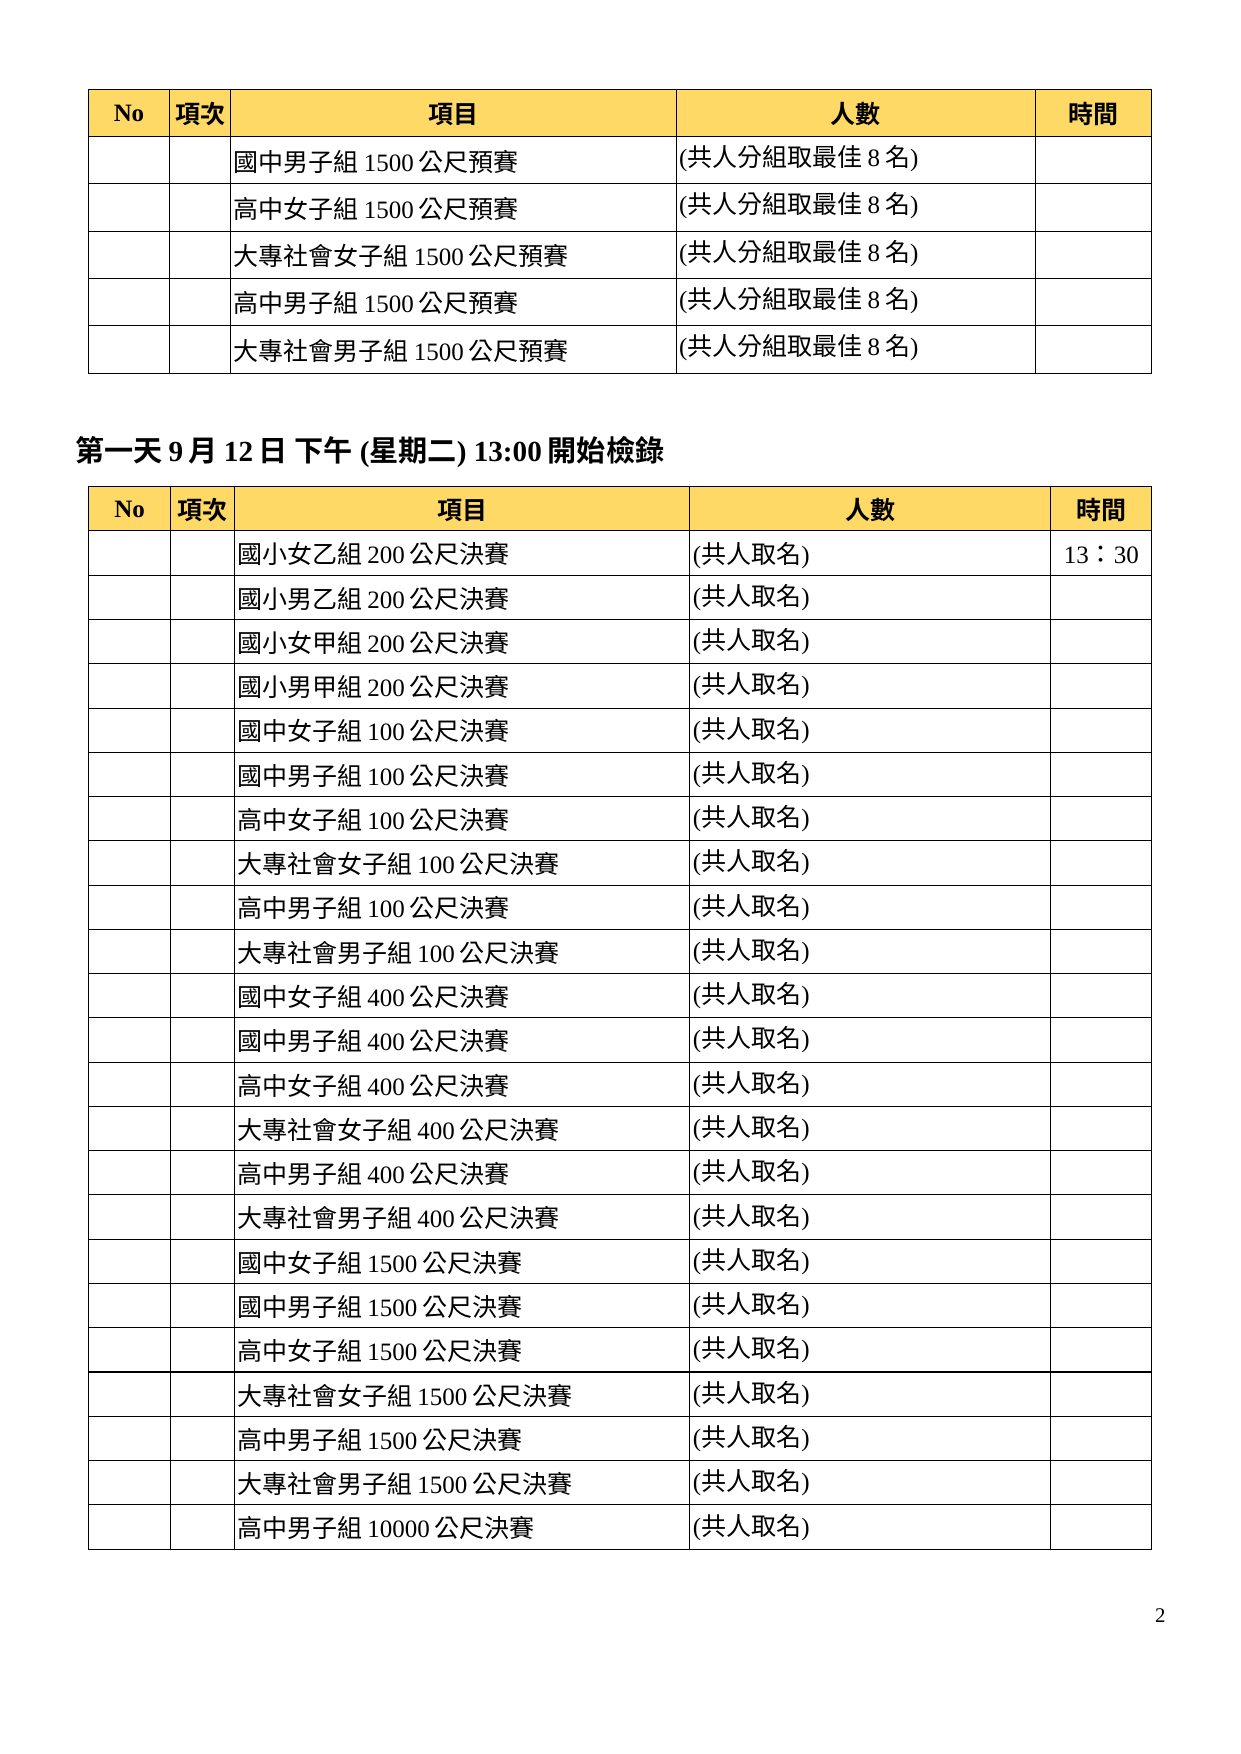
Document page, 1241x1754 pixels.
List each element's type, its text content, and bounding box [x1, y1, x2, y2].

table_cell (共人取名) [690, 1107, 1050, 1150]
table_cell [170, 279, 230, 325]
table_cell [1036, 279, 1151, 325]
table_cell 高中男預賽 [231, 279, 676, 325]
table_cell [171, 1063, 234, 1106]
table_cell 高中女決賽 [235, 1328, 689, 1371]
table_cell [1051, 1373, 1151, 1416]
table_cell [1051, 576, 1151, 619]
table_cell 國中女決賽 [235, 974, 689, 1017]
table_cell [89, 279, 169, 325]
text 第一天9月12日 下午 (星期二) 13:00開始檢錄 [75, 411, 1165, 486]
table_cell (共人分組取最佳8名) [677, 232, 1035, 278]
table_cell (共人取名) [690, 886, 1050, 929]
table_cell [170, 137, 230, 183]
table_cell [1051, 797, 1151, 840]
table_cell [171, 974, 234, 1017]
table_cell [89, 930, 170, 973]
table_cell [171, 1373, 234, 1416]
table_cell (共人取名) [690, 1151, 1050, 1194]
table_cell (共人取名) [690, 1284, 1050, 1327]
table_cell [171, 709, 234, 752]
table_cell 國中女決賽 [235, 1240, 689, 1283]
table_cell [89, 1107, 170, 1150]
table_cell [89, 1505, 170, 1548]
table_cell (共人取名) [690, 620, 1050, 663]
table_cell 國小男乙決賽 [235, 576, 689, 619]
table_cell [171, 886, 234, 929]
table_header 項目 [231, 90, 676, 136]
table_cell [89, 232, 169, 278]
table_cell 大專社會女決賽 [235, 1107, 689, 1150]
table_cell 高中男決賽 [235, 1417, 689, 1460]
table_cell [89, 1284, 170, 1327]
table_cell [89, 1151, 170, 1194]
table_cell 國中男決賽 [235, 753, 689, 796]
table_header 人數 [677, 90, 1035, 136]
table_header 時間 [1051, 487, 1151, 530]
table_header No [89, 487, 170, 530]
table_cell 國中男決賽 [235, 1284, 689, 1327]
table_cell (共人分組取最佳8名) [677, 326, 1035, 372]
table_cell 大專社會女決賽 [235, 841, 689, 884]
table_cell [1051, 1018, 1151, 1062]
table_cell 國小男甲決賽 [235, 664, 689, 707]
table_cell (共人取名) [690, 974, 1050, 1017]
table_cell [1051, 1328, 1151, 1371]
table_cell [1051, 1461, 1151, 1504]
table_cell [89, 531, 170, 574]
table_cell [171, 664, 234, 707]
table_cell 13：30 [1051, 531, 1151, 574]
table_header 項次 [171, 487, 234, 530]
table_cell [1051, 1107, 1151, 1150]
table_cell 國小女乙決賽 [235, 531, 689, 574]
table_cell [171, 1195, 234, 1239]
table_cell 國中男決賽 [235, 1018, 689, 1062]
table_cell [1051, 1063, 1151, 1106]
table_cell [171, 797, 234, 840]
table_cell [89, 137, 169, 183]
table_cell [1051, 1195, 1151, 1239]
table_cell (共人取名) [690, 1417, 1050, 1460]
table_cell 高中女子組1500公尺預賽 [231, 184, 676, 231]
table_cell [1051, 753, 1151, 796]
table_cell (共人分組取最佳8名) [677, 137, 1035, 183]
table_cell [1051, 886, 1151, 929]
table_cell [89, 1063, 170, 1106]
table_cell [89, 1328, 170, 1371]
table_cell [89, 974, 170, 1017]
table_cell [1051, 709, 1151, 752]
table_cell 高中女決賽 [235, 1063, 689, 1106]
table_cell [1036, 137, 1151, 183]
table_cell [171, 1461, 234, 1504]
table_cell 高中男決賽 [235, 1151, 689, 1194]
table_cell [89, 1240, 170, 1283]
table_cell [89, 841, 170, 884]
table_cell (共人取名) [690, 1063, 1050, 1106]
table_cell 大專社會男預賽 [231, 326, 676, 372]
table_cell [89, 709, 170, 752]
table_cell [89, 1195, 170, 1239]
table_cell [171, 1151, 234, 1194]
table_cell [1051, 841, 1151, 884]
table_cell 高中女決賽 [235, 797, 689, 840]
table_cell [171, 531, 234, 574]
table_cell [89, 620, 170, 663]
table_cell [89, 1018, 170, 1062]
table_cell [171, 930, 234, 973]
table_cell (共人取名) [690, 576, 1050, 619]
table_cell [171, 620, 234, 663]
table_cell [89, 326, 169, 372]
table_cell (共人取名) [690, 753, 1050, 796]
table_cell [171, 1018, 234, 1062]
table_cell [171, 1417, 234, 1460]
table_cell 大專社會女決賽 [235, 1373, 689, 1416]
table_cell [1051, 930, 1151, 973]
table_cell [171, 753, 234, 796]
table_cell (共人取名) [690, 841, 1050, 884]
table_cell (共人取名) [690, 709, 1050, 752]
table_cell [1051, 1417, 1151, 1460]
table_cell 國小女甲決賽 [235, 620, 689, 663]
table_cell [89, 797, 170, 840]
table_cell [171, 1284, 234, 1327]
table_cell [171, 1328, 234, 1371]
table_cell [89, 1461, 170, 1504]
table_cell [1051, 1505, 1151, 1548]
table_cell [1051, 1151, 1151, 1194]
table_cell [170, 326, 230, 372]
table_cell (共人取名) [690, 1240, 1050, 1283]
table_cell (共人取名) [690, 930, 1050, 973]
table_header 項次 [170, 90, 230, 136]
table_cell [89, 1417, 170, 1460]
table_cell [171, 576, 234, 619]
table_cell 國中女決賽 [235, 709, 689, 752]
table_cell [1051, 1240, 1151, 1283]
table_header 項目 [235, 487, 689, 530]
table_cell [89, 576, 170, 619]
table_cell [1051, 664, 1151, 707]
table_cell [1036, 232, 1151, 278]
table_cell (共人取名) [690, 1328, 1050, 1371]
table_cell 大專社會女子組1500公尺預賽 [231, 232, 676, 278]
table_cell [1051, 974, 1151, 1017]
table_cell [89, 184, 169, 231]
table_cell [171, 1107, 234, 1150]
table_cell [171, 1505, 234, 1548]
table_cell (共人取名) [690, 531, 1050, 574]
table_cell [89, 664, 170, 707]
table_cell [1051, 1284, 1151, 1327]
table_cell [1036, 184, 1151, 231]
table_cell (共人分組取最佳8名) [677, 184, 1035, 231]
table_cell (共人取名) [690, 1373, 1050, 1416]
table_cell 大專社會男決賽 [235, 1461, 689, 1504]
table_cell (共人取名) [690, 1505, 1050, 1548]
table_cell (共人取名) [690, 797, 1050, 840]
table_cell 大專社會男決賽 [235, 930, 689, 973]
table_header 時間 [1036, 90, 1151, 136]
table_cell (共人分組取最佳8名) [677, 279, 1035, 325]
table_cell [171, 1240, 234, 1283]
table_header No [89, 90, 169, 136]
table_cell [89, 1373, 170, 1416]
table_cell [170, 184, 230, 231]
table_cell (共人取名) [690, 1018, 1050, 1062]
table_cell 高中男決賽 [235, 1505, 689, 1548]
table_cell (共人取名) [690, 1461, 1050, 1504]
table_header 人數 [690, 487, 1050, 530]
table_cell (共人取名) [690, 664, 1050, 707]
table_cell [89, 753, 170, 796]
table_cell 國中男預賽 [231, 137, 676, 183]
table_cell [170, 232, 230, 278]
table_cell [171, 841, 234, 884]
table_cell 大專社會男決賽 [235, 1195, 689, 1239]
table_cell (共人取名) [690, 1195, 1050, 1239]
table_cell [1036, 326, 1151, 372]
table_cell [1051, 620, 1151, 663]
table_cell [89, 886, 170, 929]
table_cell 高中男決賽 [235, 886, 689, 929]
